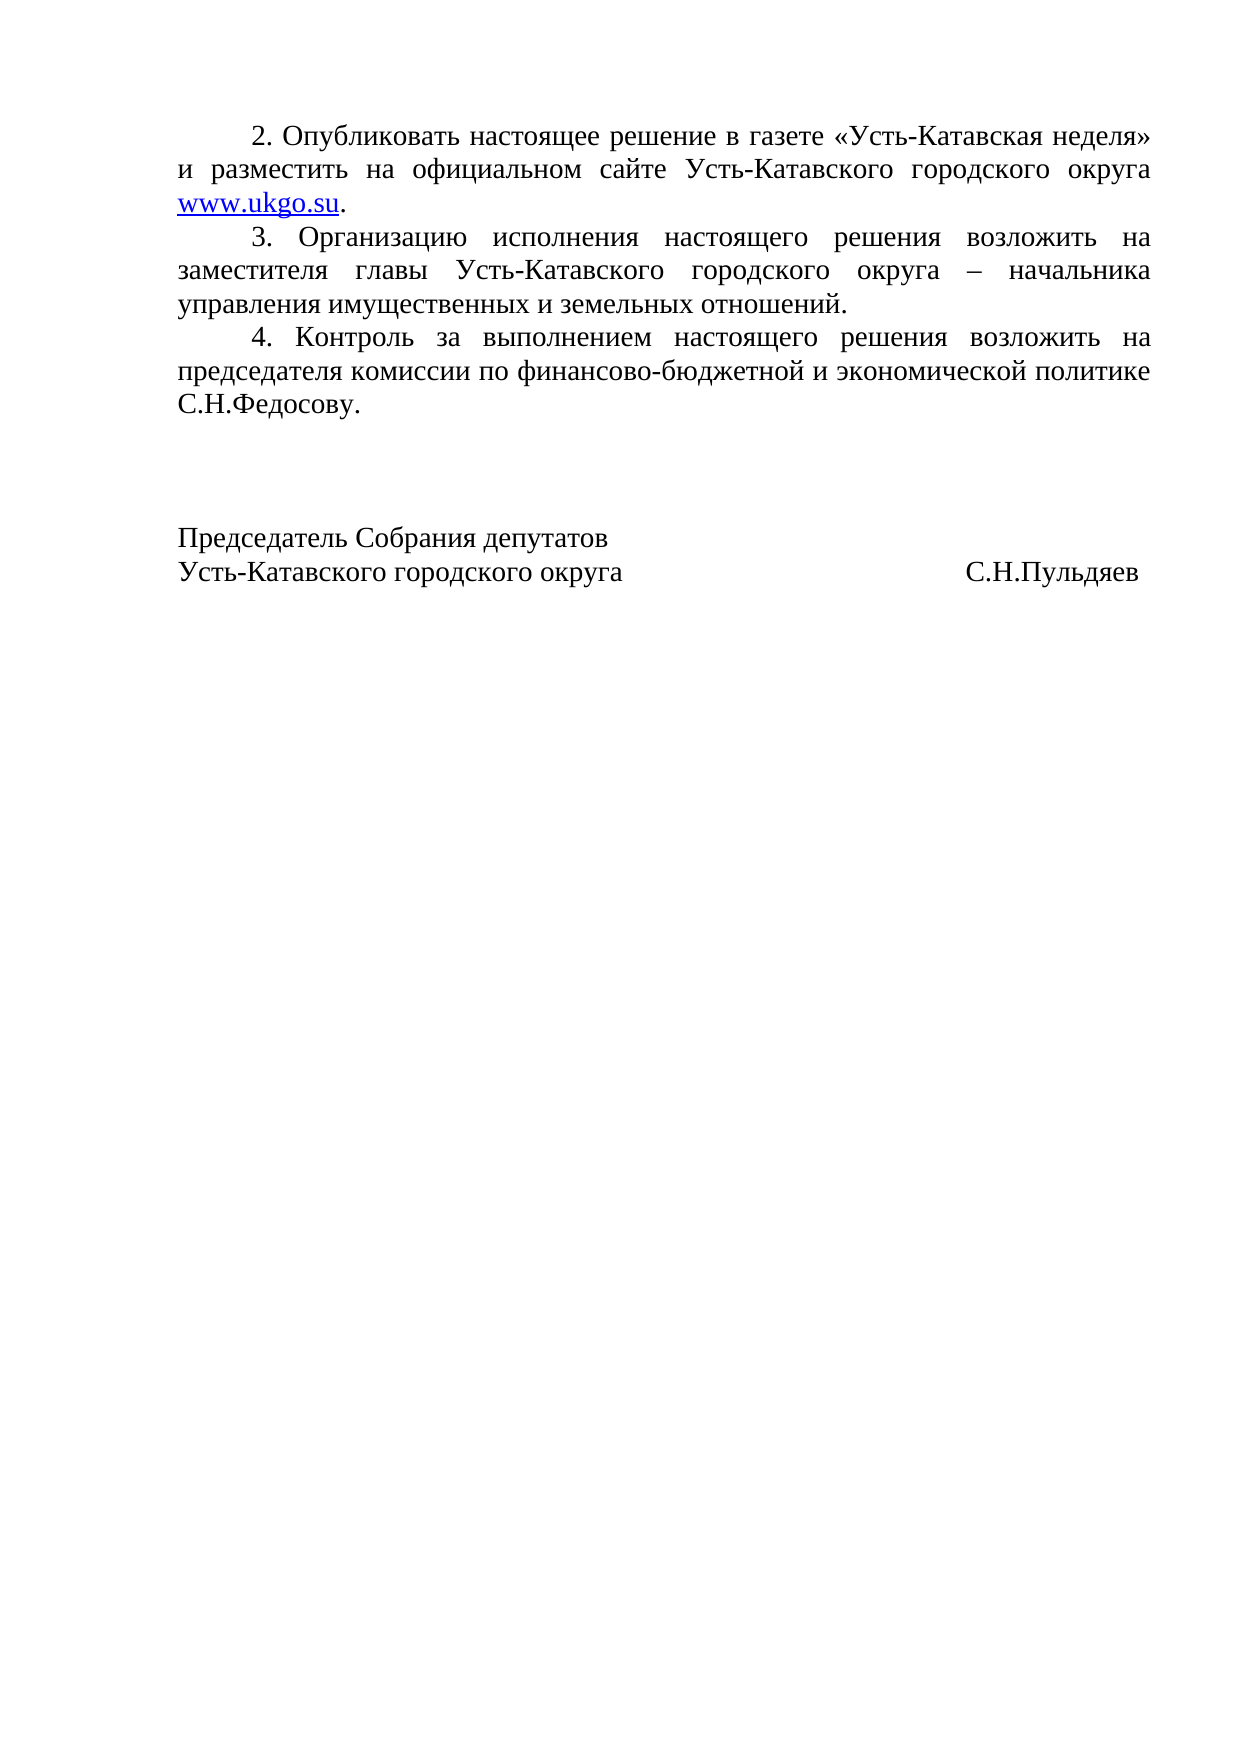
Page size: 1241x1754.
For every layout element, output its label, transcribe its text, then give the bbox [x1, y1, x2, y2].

text 2. Опубликовать настоящее решение в газете «Усть-Катавская неделя» и разместить на официальном сайте Усть-Катавского городского округа www.ukgo.su. [177, 118, 1152, 219]
text 4. Контроль за выполнением настоящего решения возложить на председателя комиссии по финансово-бюджетной и экономической политике С.Н.Федосову. [177, 319, 1152, 420]
text Председатель Собрания депутатов [177, 521, 1152, 554]
text 3. Организацию исполнения настоящего решения возложить на заместителя главы Усть-Катавского городского округа – начальника управления имущественных и земельных отношений. [177, 219, 1152, 319]
text Усть-Катавского городского округа С.Н.Пульдяев [177, 554, 1152, 588]
